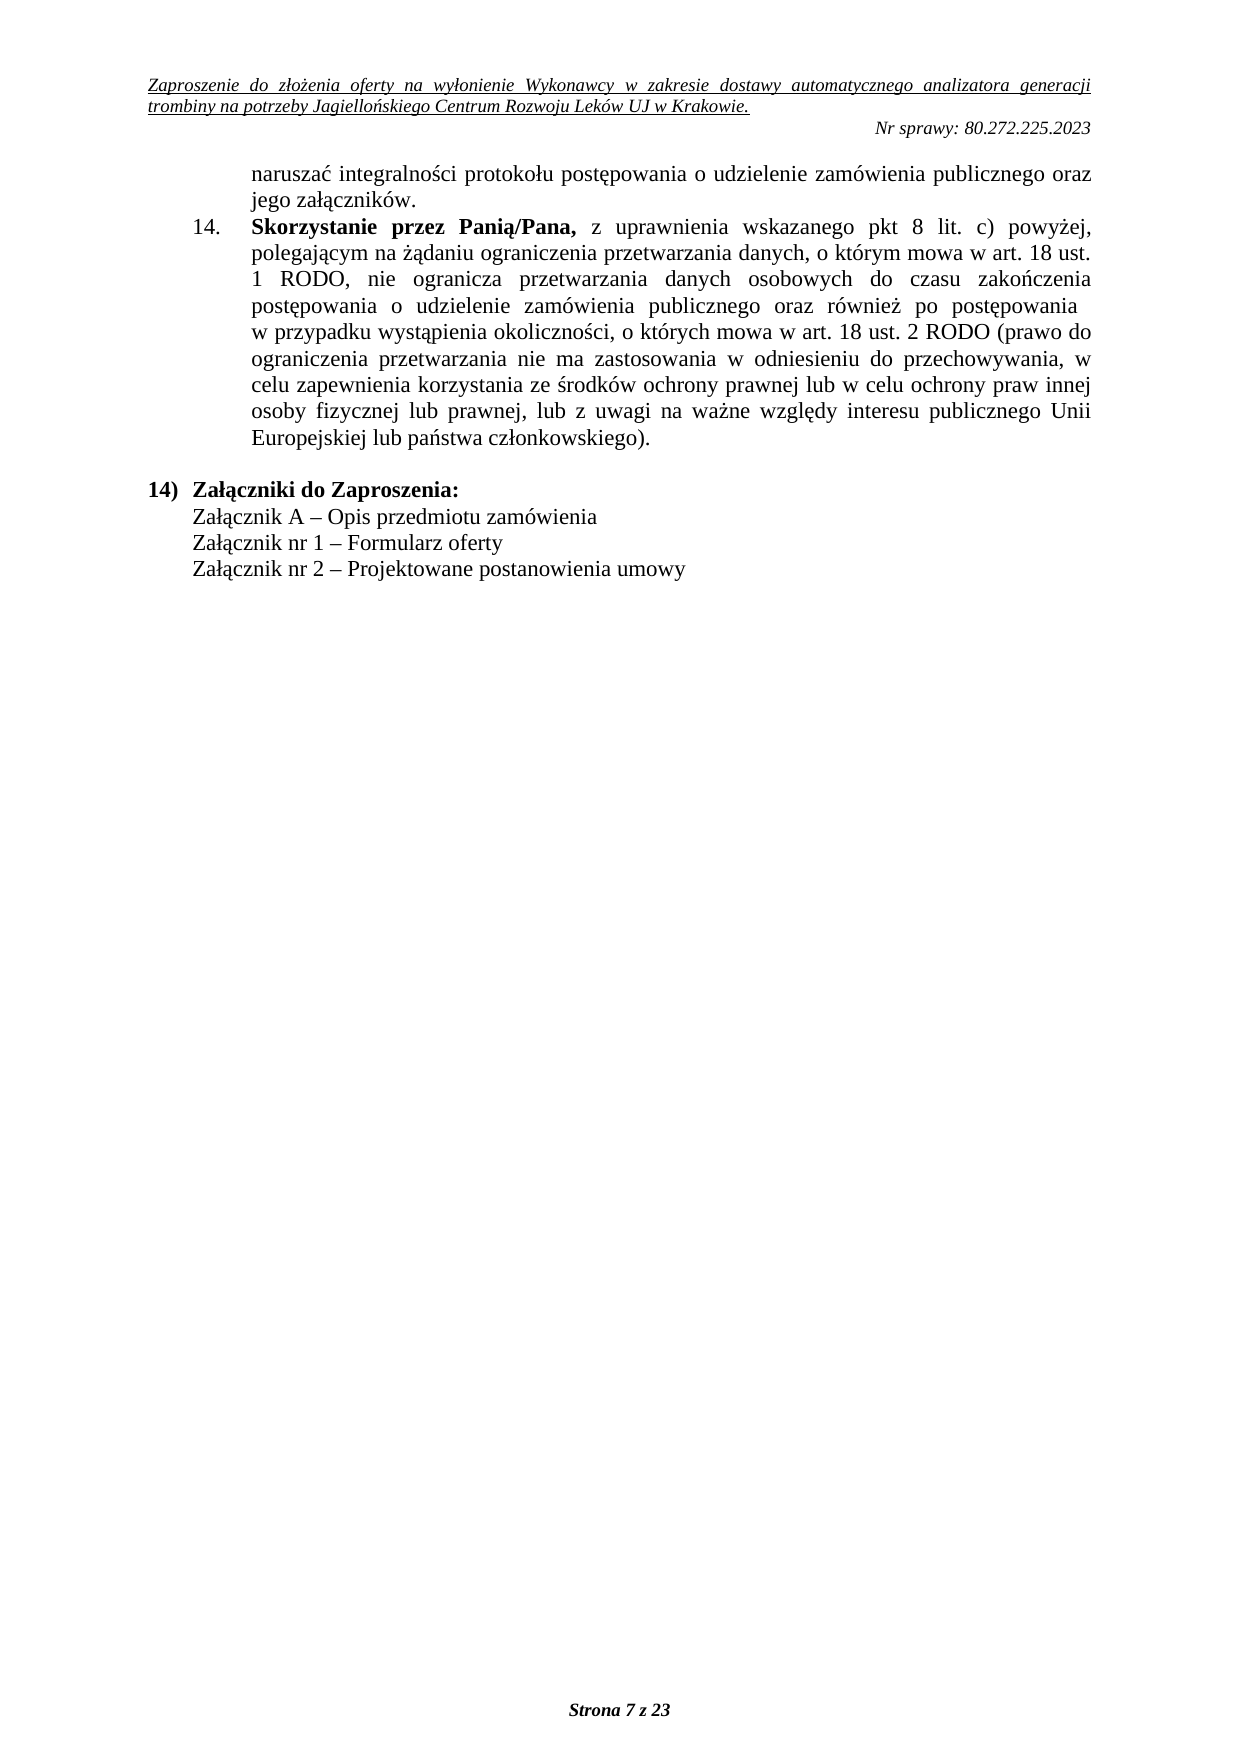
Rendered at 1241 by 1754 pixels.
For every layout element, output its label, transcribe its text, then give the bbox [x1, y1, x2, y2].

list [192, 160, 1093, 213]
list Załącznik nr 1 – Formularz oferty [192, 529, 1093, 555]
list Załącznik A – Opis przedmiotu zamówienia [192, 503, 1093, 529]
list Skorzystanie przez Panią/Pana, z uprawnienia wskazanego pkt 8 lit. c) powyżej, polegającym na żądaniu ograniczenia przetwarzania danych, o którym mowa w art. 18 ust. 1 RODO, nie ogranicza przetwarzania danych osobowych do czasu zakończenia postępowania o udzielenie zamówienia publicznego oraz również po postępowania w przypadku wystąpienia okoliczności, o których mowa w art. 18 ust. 2 RODO (prawo do ograniczenia przetwarzania nie ma zastosowania w odniesieniu do przechowywania, w celu zapewnienia korzystania ze środków ochrony prawnej lub w celu ochrony praw innej osoby fizycznej lub prawnej, lub z uwagi na ważne względy interesu publicznego Unii Europejskiej lub państwa członkowskiego). [192, 213, 1093, 450]
list Załącznik nr 2 – Projektowane postanowienia umowy [192, 555, 1093, 582]
list Załączniki do Zaproszenia: [148, 476, 1093, 503]
